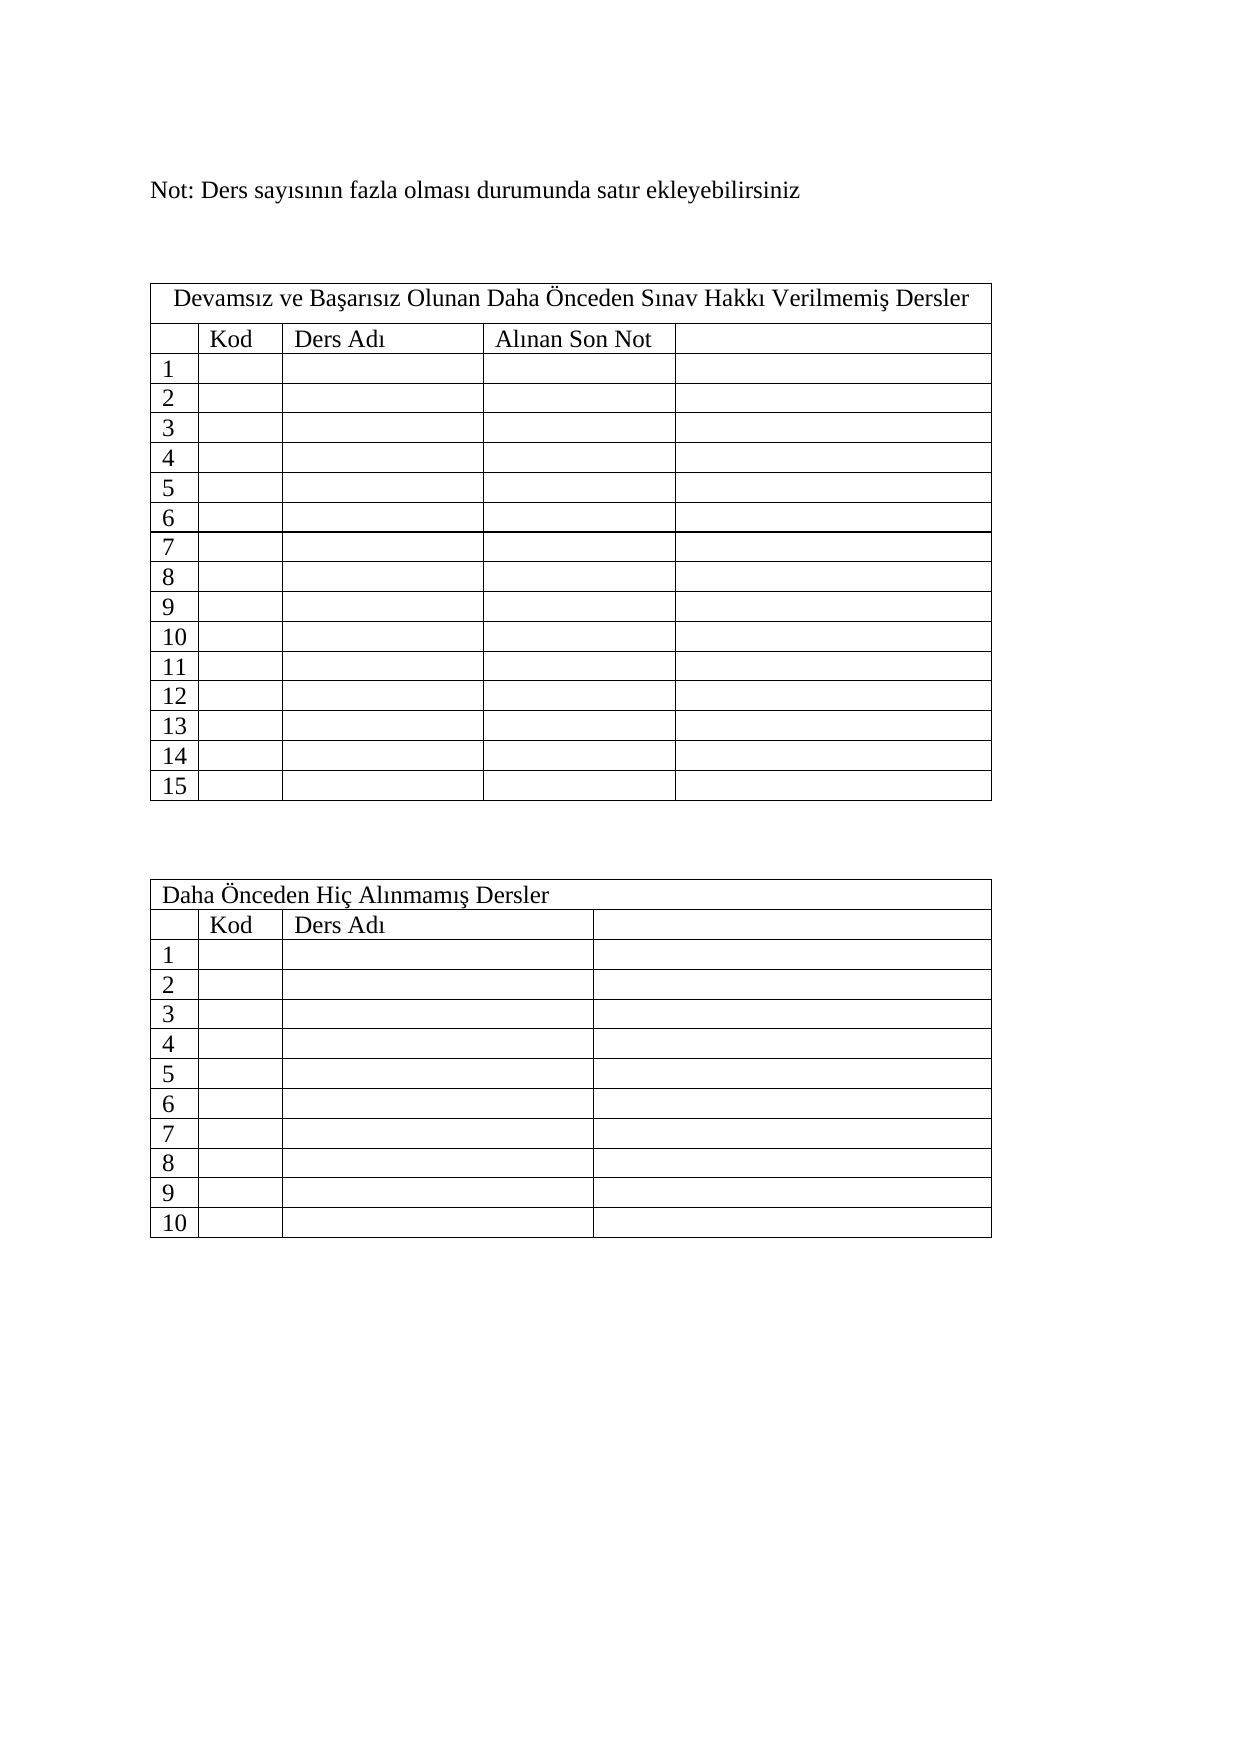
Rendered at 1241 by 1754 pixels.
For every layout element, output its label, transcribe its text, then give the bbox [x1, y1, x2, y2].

table_cell [151, 910, 198, 939]
table_cell [283, 1149, 593, 1177]
table_cell [283, 1178, 593, 1207]
table_cell [199, 681, 282, 710]
table_cell [676, 384, 991, 412]
table_cell [676, 413, 991, 442]
table_cell [199, 1000, 282, 1028]
table_cell [594, 940, 991, 969]
table_cell [199, 384, 282, 412]
table_cell [484, 503, 675, 531]
table_cell [676, 443, 991, 472]
table_cell [199, 503, 282, 531]
table_cell [283, 354, 483, 382]
table_cell 3 [151, 1000, 198, 1028]
table_cell [199, 711, 282, 740]
table_cell 10 [151, 622, 198, 651]
table_cell 9 [151, 1178, 198, 1207]
table_cell [199, 1029, 282, 1058]
table_cell [283, 1059, 593, 1088]
table_cell 6 [151, 503, 198, 531]
table_cell 7 [151, 533, 198, 561]
table_cell [283, 711, 483, 740]
table_cell [199, 940, 282, 969]
table_cell Kod [199, 324, 282, 353]
table_cell [283, 652, 483, 680]
table_cell [594, 1208, 991, 1237]
table_cell [594, 910, 991, 939]
table_cell [484, 592, 675, 621]
table_cell [283, 970, 593, 998]
table_cell 14 [151, 741, 198, 770]
table_cell [199, 1119, 282, 1147]
table_cell [199, 771, 282, 799]
table_cell 10 [151, 1208, 198, 1237]
table_cell [484, 711, 675, 740]
table_cell 1 [151, 940, 198, 969]
table_cell [199, 1208, 282, 1237]
table_cell [676, 652, 991, 680]
table_cell 5 [151, 1059, 198, 1088]
table_header Devamsız ve Başarısız Olunan Daha Önceden Sınav Hakkı Verilmemiş Dersler [151, 284, 991, 323]
table_cell 4 [151, 443, 198, 472]
table_cell [199, 533, 282, 561]
table_cell 5 [151, 473, 198, 502]
table_cell [151, 324, 198, 353]
table_cell [199, 622, 282, 651]
table_cell 12 [151, 681, 198, 710]
table_cell [199, 652, 282, 680]
table_cell [676, 592, 991, 621]
table_cell [283, 1208, 593, 1237]
table_cell [283, 384, 483, 412]
table_cell [484, 413, 675, 442]
table_cell [283, 681, 483, 710]
table_cell 7 [151, 1119, 198, 1147]
table_cell [676, 324, 991, 353]
table_cell 11 [151, 652, 198, 680]
table_cell [199, 562, 282, 591]
table_cell [283, 503, 483, 531]
table_cell [199, 1089, 282, 1118]
table_cell [283, 562, 483, 591]
table_cell [484, 443, 675, 472]
table_cell [676, 533, 991, 561]
table_cell [676, 711, 991, 740]
table_cell [199, 354, 282, 382]
table_cell [594, 1029, 991, 1058]
table_cell [199, 592, 282, 621]
table_cell [676, 681, 991, 710]
table_cell [283, 1029, 593, 1058]
table_cell 1 [151, 354, 198, 382]
table_cell [676, 562, 991, 591]
table_cell [199, 741, 282, 770]
text Not: Ders sayısının fazla olması durumunda satır ekleyebilirsiniz [150, 175, 1090, 204]
table_cell [199, 443, 282, 472]
table_cell [484, 354, 675, 382]
table_header Daha Önceden Hiç Alınmamış Dersler [151, 880, 991, 909]
table_cell [199, 1178, 282, 1207]
table_cell [594, 1089, 991, 1118]
table_cell [283, 622, 483, 651]
table_cell [676, 354, 991, 382]
table_cell [484, 562, 675, 591]
table_cell [676, 622, 991, 651]
table_cell [594, 1149, 991, 1177]
table_cell [676, 473, 991, 502]
table_cell [484, 384, 675, 412]
table_cell [283, 1000, 593, 1028]
table_cell [676, 771, 991, 799]
table_cell 9 [151, 592, 198, 621]
table_cell [484, 741, 675, 770]
table_cell Alınan Son Not [484, 324, 675, 353]
table_cell 3 [151, 413, 198, 442]
table_cell [594, 970, 991, 998]
table_cell [283, 1119, 593, 1147]
table_cell [283, 443, 483, 472]
table_cell 13 [151, 711, 198, 740]
table_cell [283, 473, 483, 502]
table_cell [484, 771, 675, 799]
table_cell [199, 413, 282, 442]
table_cell [484, 622, 675, 651]
table_cell [594, 1059, 991, 1088]
table_cell Ders Adı [283, 324, 483, 353]
table_cell 15 [151, 771, 198, 799]
table_cell [199, 1149, 282, 1177]
table_cell Ders Adı [283, 910, 593, 939]
table_cell 2 [151, 384, 198, 412]
table_cell 6 [151, 1089, 198, 1118]
table_cell 4 [151, 1029, 198, 1058]
table_cell [283, 413, 483, 442]
table_cell [199, 473, 282, 502]
table_cell [283, 940, 593, 969]
table_cell [676, 741, 991, 770]
table_cell [283, 741, 483, 770]
table_cell 2 [151, 970, 198, 998]
table_cell [484, 473, 675, 502]
table_cell [283, 1089, 593, 1118]
table_cell [283, 592, 483, 621]
table_cell [594, 1178, 991, 1207]
table_cell [199, 1059, 282, 1088]
table_cell [594, 1000, 991, 1028]
table_cell [594, 1119, 991, 1147]
table_cell [484, 533, 675, 561]
table_cell [484, 681, 675, 710]
table_cell [676, 503, 991, 531]
table_cell [199, 970, 282, 998]
table_cell Kod [199, 910, 282, 939]
table_cell [283, 771, 483, 799]
table_cell 8 [151, 562, 198, 591]
table_cell 8 [151, 1149, 198, 1177]
table_cell [484, 652, 675, 680]
table_cell [283, 533, 483, 561]
